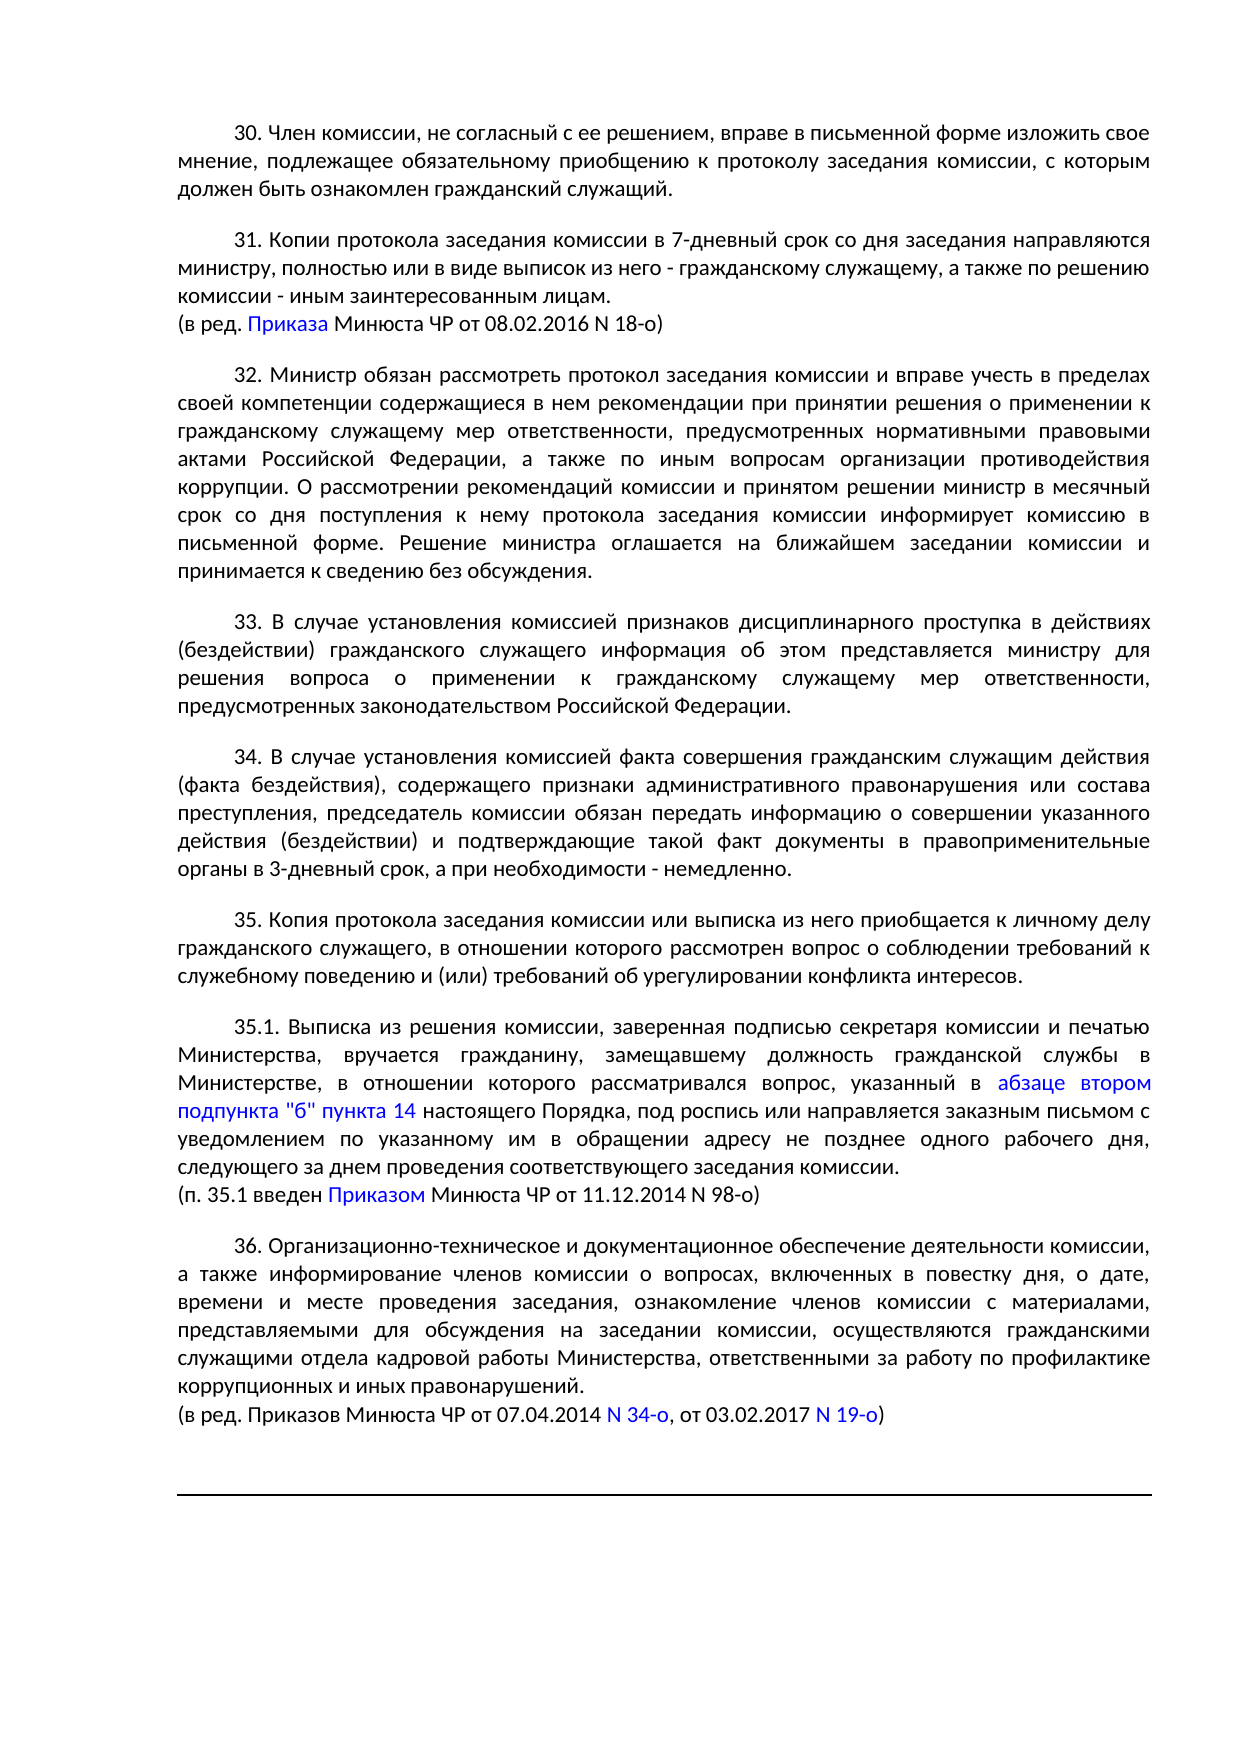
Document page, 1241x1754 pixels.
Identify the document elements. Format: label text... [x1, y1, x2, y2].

text 31. Копии протокола заседания комиссии в 7-дневный срок со дня заседания направляются министру, полностью или в виде выписок из него - гражданскому служащему, а также по решению комиссии - иным заинтересованным лицам. [177, 225, 1152, 309]
text 33. В случае установления комиссией признаков дисциплинарного проступка в действиях (бездействии) гражданского служащего информация об этом представляется министру для решения вопроса о применении к гражданскому служащему мер ответственности, предусмотренных законодательством Российской Федерации. [177, 607, 1152, 719]
text (в ред. Приказов Минюста ЧР от 07.04.2014 N 34-о, от 03.02.2017 N 19-о) [177, 1400, 1152, 1428]
text 32. Министр обязан рассмотреть протокол заседания комиссии и вправе учесть в пределах своей компетенции содержащиеся в нем рекомендации при принятии решения о применении к гражданскому служащему мер ответственности, предусмотренных нормативными правовыми актами Российской Федерации, а также по иным вопросам организации противодействия коррупции. О рассмотрении рекомендаций комиссии и принятом решении министр в месячный срок со дня поступления к нему протокола заседания комиссии информирует комиссию в письменной форме. Решение министра оглашается на ближайшем заседании комиссии и принимается к сведению без обсуждения. [177, 360, 1152, 584]
text 30. Член комиссии, не согласный с ее решением, вправе в письменной форме изложить свое мнение, подлежащее обязательному приобщению к протоколу заседания комиссии, с которым должен быть ознакомлен гражданский служащий. [177, 118, 1152, 202]
text 34. В случае установления комиссией факта совершения гражданским служащим действия (факта бездействия), содержащего признаки административного правонарушения или состава преступления, председатель комиссии обязан передать информацию о совершении указанного действия (бездействии) и подтверждающие такой факт документы в правоприменительные органы в 3-дневный срок, а при необходимости - немедленно. [177, 742, 1152, 882]
text 35.1. Выписка из решения комиссии, заверенная подписью секретаря комиссии и печатью Министерства, вручается гражданину, замещавшему должность гражданской службы в Министерстве, в отношении которого рассматривался вопрос, указанный в абзаце втором подпункта "б" пункта 14 настоящего Порядка, под роспись или направляется заказным письмом с уведомлением по указанному им в обращении адресу не позднее одного рабочего дня, следующего за днем проведения соответствующего заседания комиссии. [177, 1012, 1152, 1180]
text (в ред. Приказа Минюста ЧР от 08.02.2016 N 18-о) [177, 309, 1152, 337]
text 36. Организационно-техническое и документационное обеспечение деятельности комиссии, а также информирование членов комиссии о вопросах, включенных в повестку дня, о дате, времени и месте проведения заседания, ознакомление членов комиссии с материалами, представляемыми для обсуждения на заседании комиссии, осуществляются гражданскими служащими отдела кадровой работы Министерства, ответственными за работу по профилактике коррупционных и иных правонарушений. [177, 1231, 1152, 1399]
text (п. 35.1 введен Приказом Минюста ЧР от 11.12.2014 N 98-о) [177, 1181, 1152, 1208]
text 35. Копия протокола заседания комиссии или выписка из него приобщается к личному делу гражданского служащего, в отношении которого рассмотрен вопрос о соблюдении требований к служебному поведению и (или) требований об урегулировании конфликта интересов. [177, 905, 1152, 989]
